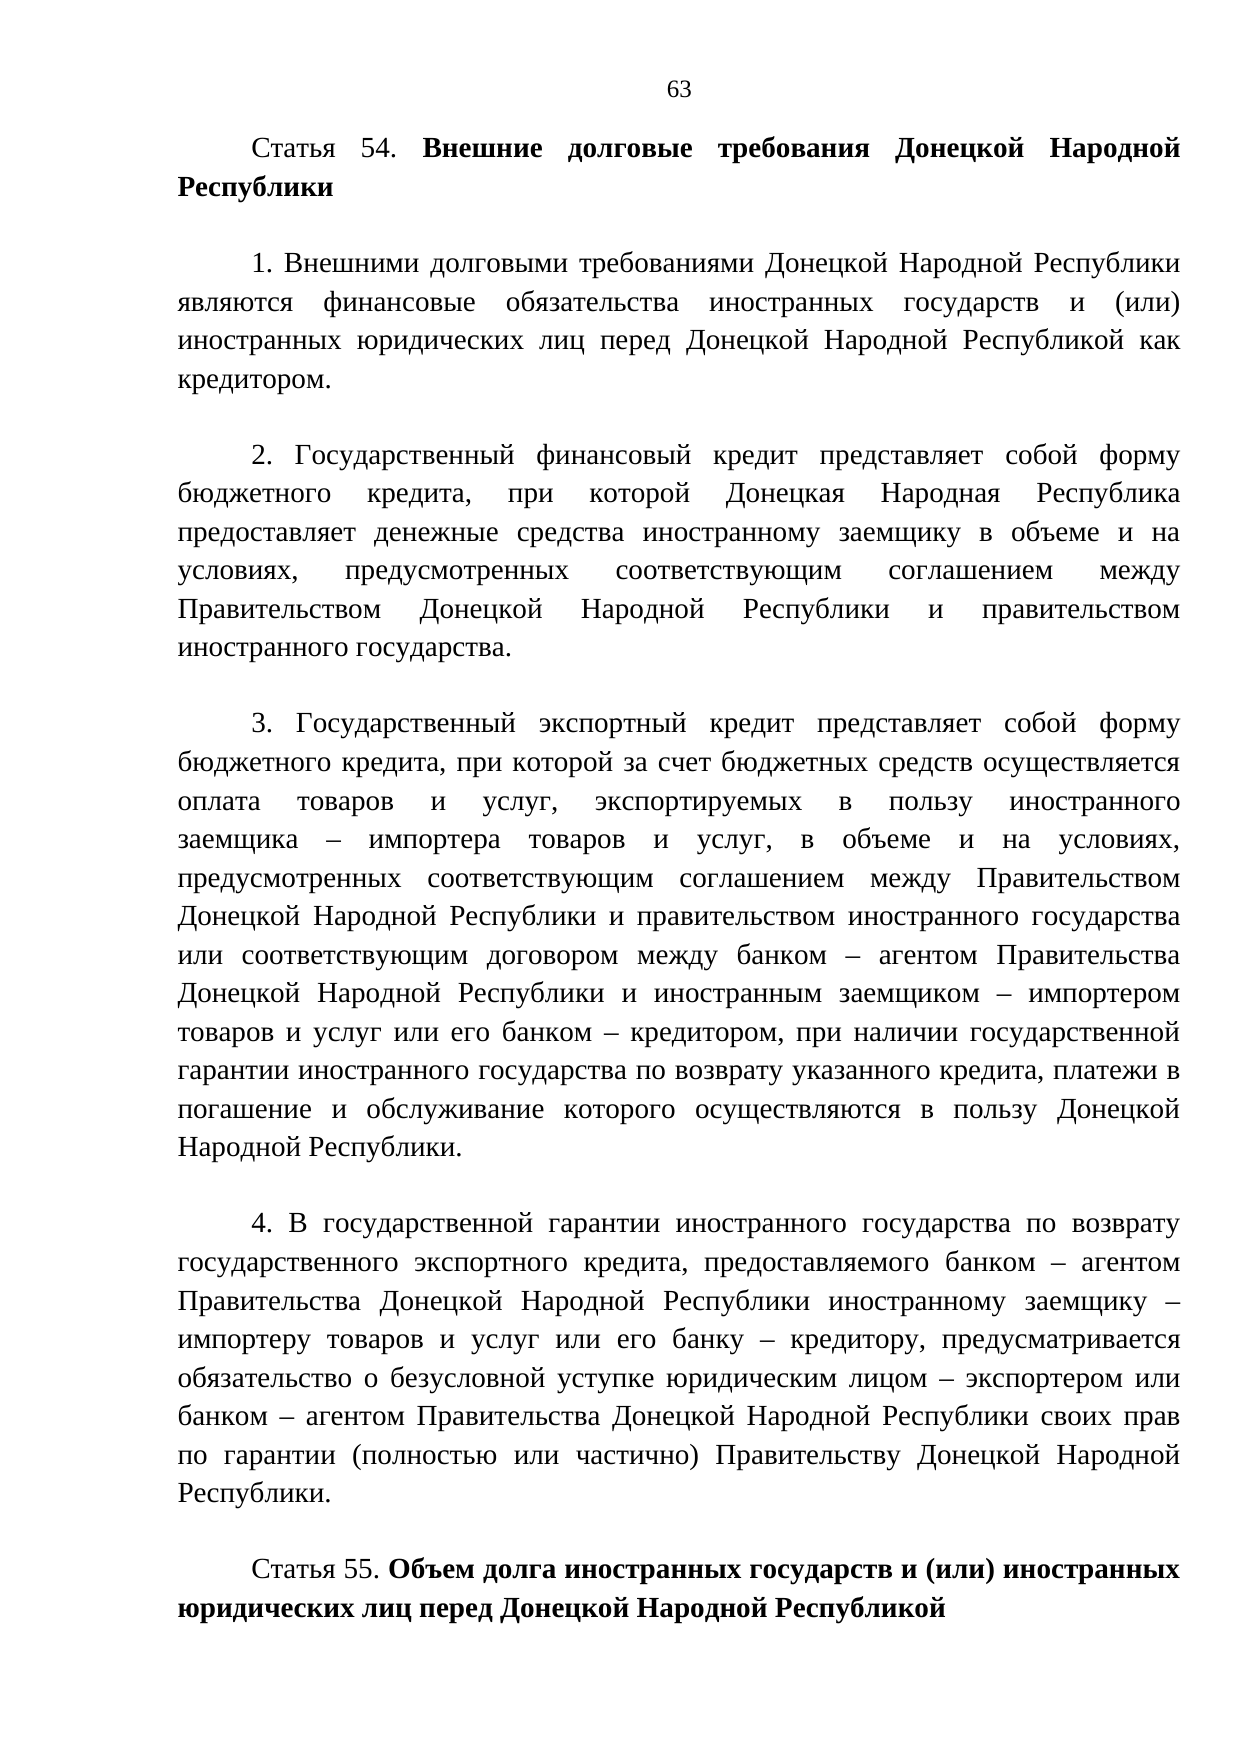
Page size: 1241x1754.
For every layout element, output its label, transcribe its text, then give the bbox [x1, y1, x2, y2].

text Статья 55. Объем долга иностранных государств и (или) иностранных юридических лиц перед Донецкой Народной Республикой [177, 1551, 1181, 1623]
text 2. Государственный финансовый кредит представляет собой форму бюджетного кредита, при которой Донецкая Народная Республика предоставляет денежные средства иностранному заемщику в объеме и на условиях, предусмотренных соответствующим соглашением между Правительством Донецкой Народной Республики и правительством иностранного государства. [177, 437, 1181, 663]
text 3. Государственный экспортный кредит представляет собой форму бюджетного кредита, при которой за счет бюджетных средств осуществляется оплата товаров и услуг, экспортируемых в пользу иностранного заемщика – импортера товаров и услуг, в объеме и на условиях, предусмотренных соответствующим соглашением между Правительством Донецкой Народной Республики и правительством иностранного государства или соответствующим договором между банком – агентом Правительства Донецкой Народной Республики и иностранным заемщиком – импортером товаров и услуг или его банком – кредитором, при наличии государственной гарантии иностранного государства по возврату указанного кредита, платежи в погашение и обслуживание которого осуществляются в пользу Донецкой Народной Республики. [177, 706, 1181, 1163]
text Статья 54. Внешние долговые требования Донецкой Народной Республики [177, 131, 1181, 203]
text 1. Внешними долговыми требованиями Донецкой Народной Республики являются финансовые обязательства иностранных государств и (или) иностранных юридических лиц перед Донецкой Народной Республикой как кредитором. [177, 245, 1181, 394]
text 4. В государственной гарантии иностранного государства по возврату государственного экспортного кредита, предоставляемого банком – агентом Правительства Донецкой Народной Республики иностранному заемщику – импортеру товаров и услуг или его банку – кредитору, предусматривается обязательство о безусловной уступке юридическим лицом – экспортером или банком – агентом Правительства Донецкой Народной Республики своих прав по гарантии (полностью или частично) Правительству Донецкой Народной Республики. [177, 1206, 1181, 1509]
